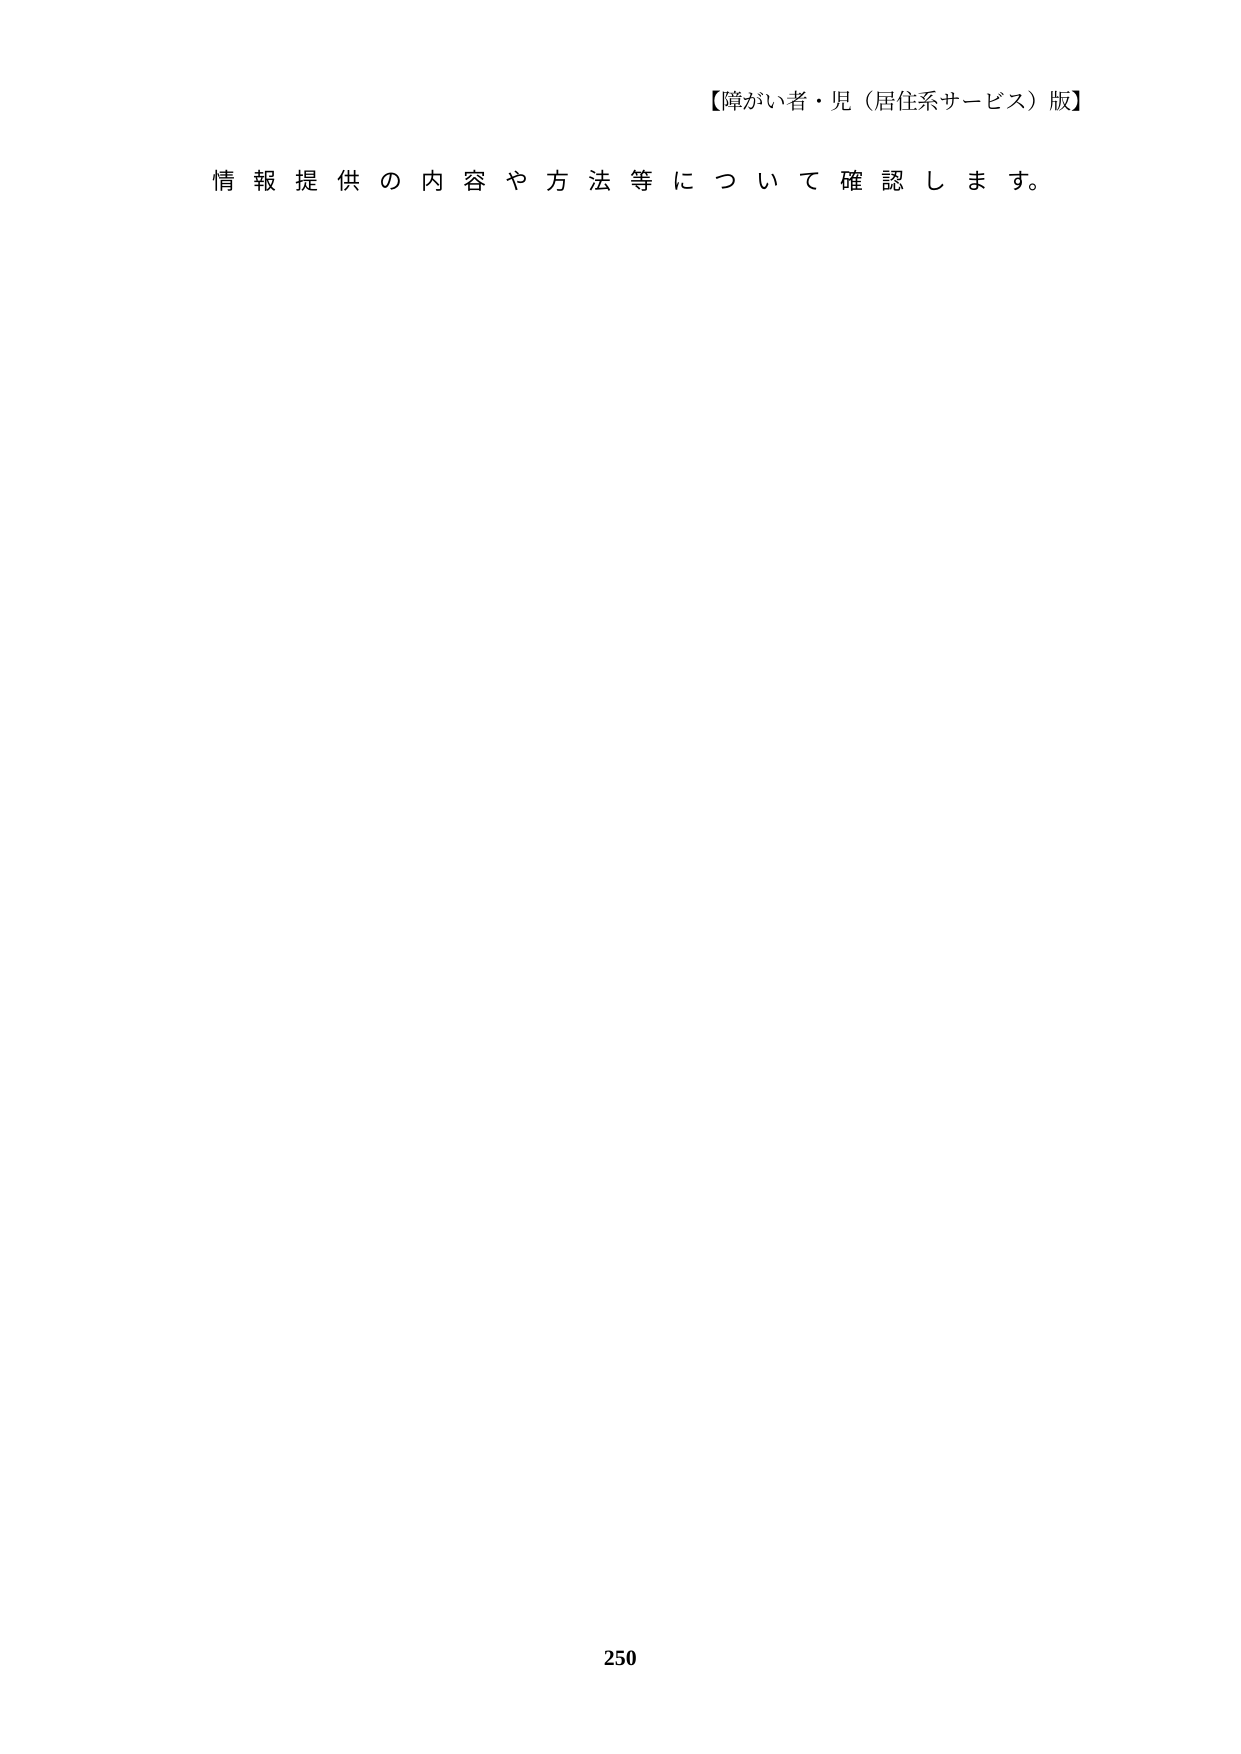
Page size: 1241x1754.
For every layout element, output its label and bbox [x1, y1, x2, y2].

text [170, 149, 1091, 210]
